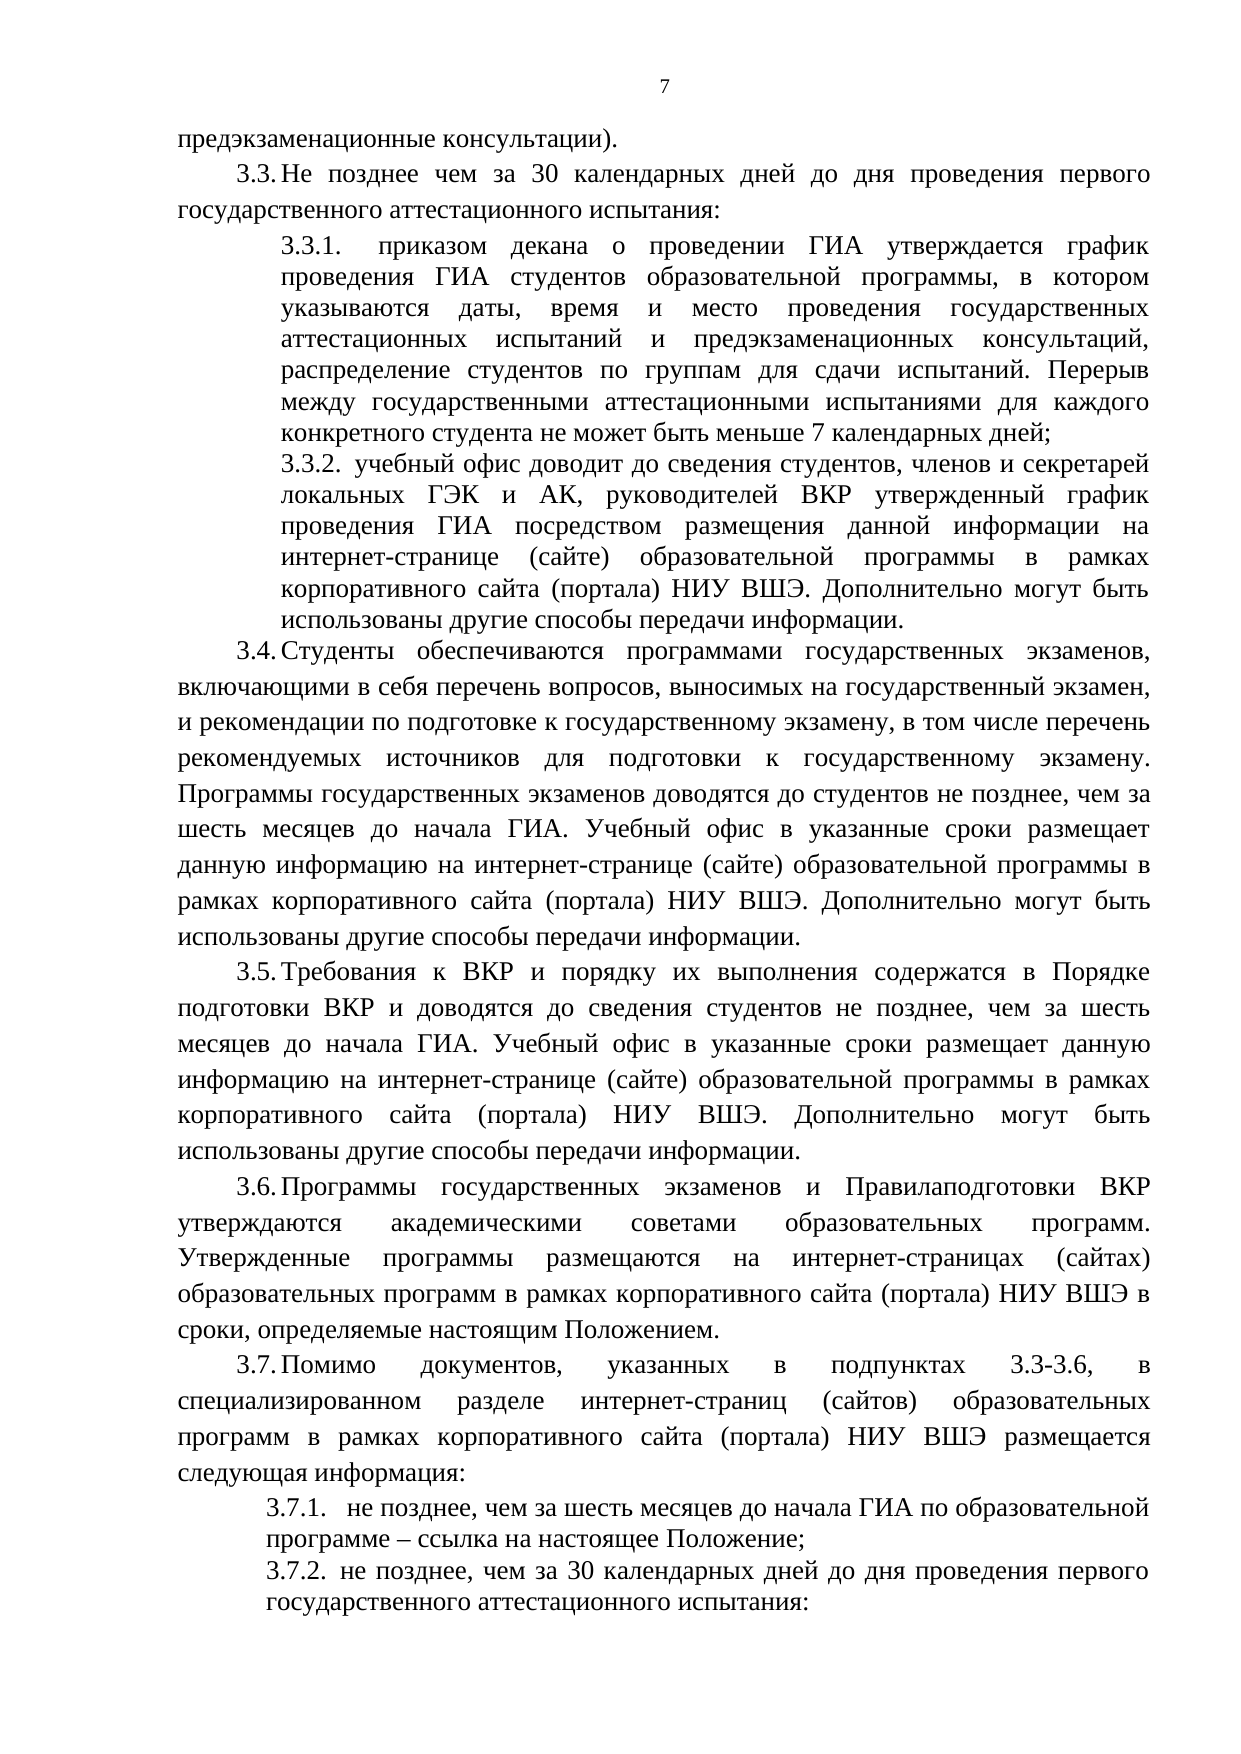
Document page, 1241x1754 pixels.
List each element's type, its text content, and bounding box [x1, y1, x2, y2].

list учебный офис доводит до сведения студентов, членов и секретарей локальных ГЭК и АК, руководителей ВКР утвержденный график проведения ГИА посредством размещения данной информации на интернет-странице (сайте) образовательной программы в рамках корпоративного сайта (портала) НИУ ВШЭ. Дополнительно могут быть использованы другие способы передачи информации. [281, 447, 1150, 634]
list не позднее, чем за 30 календарных дней до дня проведения первого государственного аттестационного испытания: [266, 1554, 1150, 1616]
list Программы государственных экзаменов и Правилаподготовки ВКР утверждаются академическими советами образовательных программ. Утвержденные программы размещаются на интернет-страницах (сайтах) образовательных программ в рамках корпоративного сайта (портала) НИУ ВШЭ в сроки, определяемые настоящим Положением. [177, 1170, 1152, 1344]
list приказом декана о проведении ГИА утверждается график проведения ГИА студентов образовательной программы, в котором указываются даты, время и место проведения государственных аттестационных испытаний и предэкзаменационных консультаций, распределение студентов по группам для сдачи испытаний. Перерыв между государственными аттестационными испытаниями для каждого конкретного студента не может быть меньше 7 календарных дней; [281, 229, 1150, 447]
list Не позднее чем за 30 календарных дней до дня проведения первого государственного аттестационного испытания: [177, 158, 1152, 224]
list Помимо документов, указанных в подпунктах 3.3-3.6, в специализированном разделе интернет-страниц (сайтов) образовательных программ в рамках корпоративного сайта (портала) НИУ ВШЭ размещается следующая информация: [177, 1348, 1152, 1487]
list Студенты обеспечиваются программами государственных экзаменов, включающими в себя перечень вопросов, выносимых на государственный экзамен, и рекомендации по подготовке к государственному экзамену, в том числе перечень рекомендуемых источников для подготовки к государственному экзамену. Программы государственных экзаменов доводятся до студентов не позднее, чем за шесть месяцев до начала ГИА. Учебный офис в указанные сроки размещает данную информацию на интернет-странице (сайте) образовательной программы в рамках корпоративного сайта (портала) НИУ ВШЭ. Дополнительно могут быть использованы другие способы передачи информации. [177, 634, 1152, 951]
list Требования к ВКР и порядку их выполнения содержатся в Порядке подготовки ВКР и доводятся до сведения студентов не позднее, чем за шесть месяцев до начала ГИА. Учебный офис в указанные сроки размещает данную информацию на интернет-странице (сайте) образовательной программы в рамках корпоративного сайта (портала) НИУ ВШЭ. Дополнительно могут быть использованы другие способы передачи информации. [177, 956, 1152, 1165]
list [177, 122, 1152, 153]
list не позднее, чем за шесть месяцев до начала ГИА по образовательной программе – ссылка на настоящее Положение; [266, 1491, 1150, 1554]
